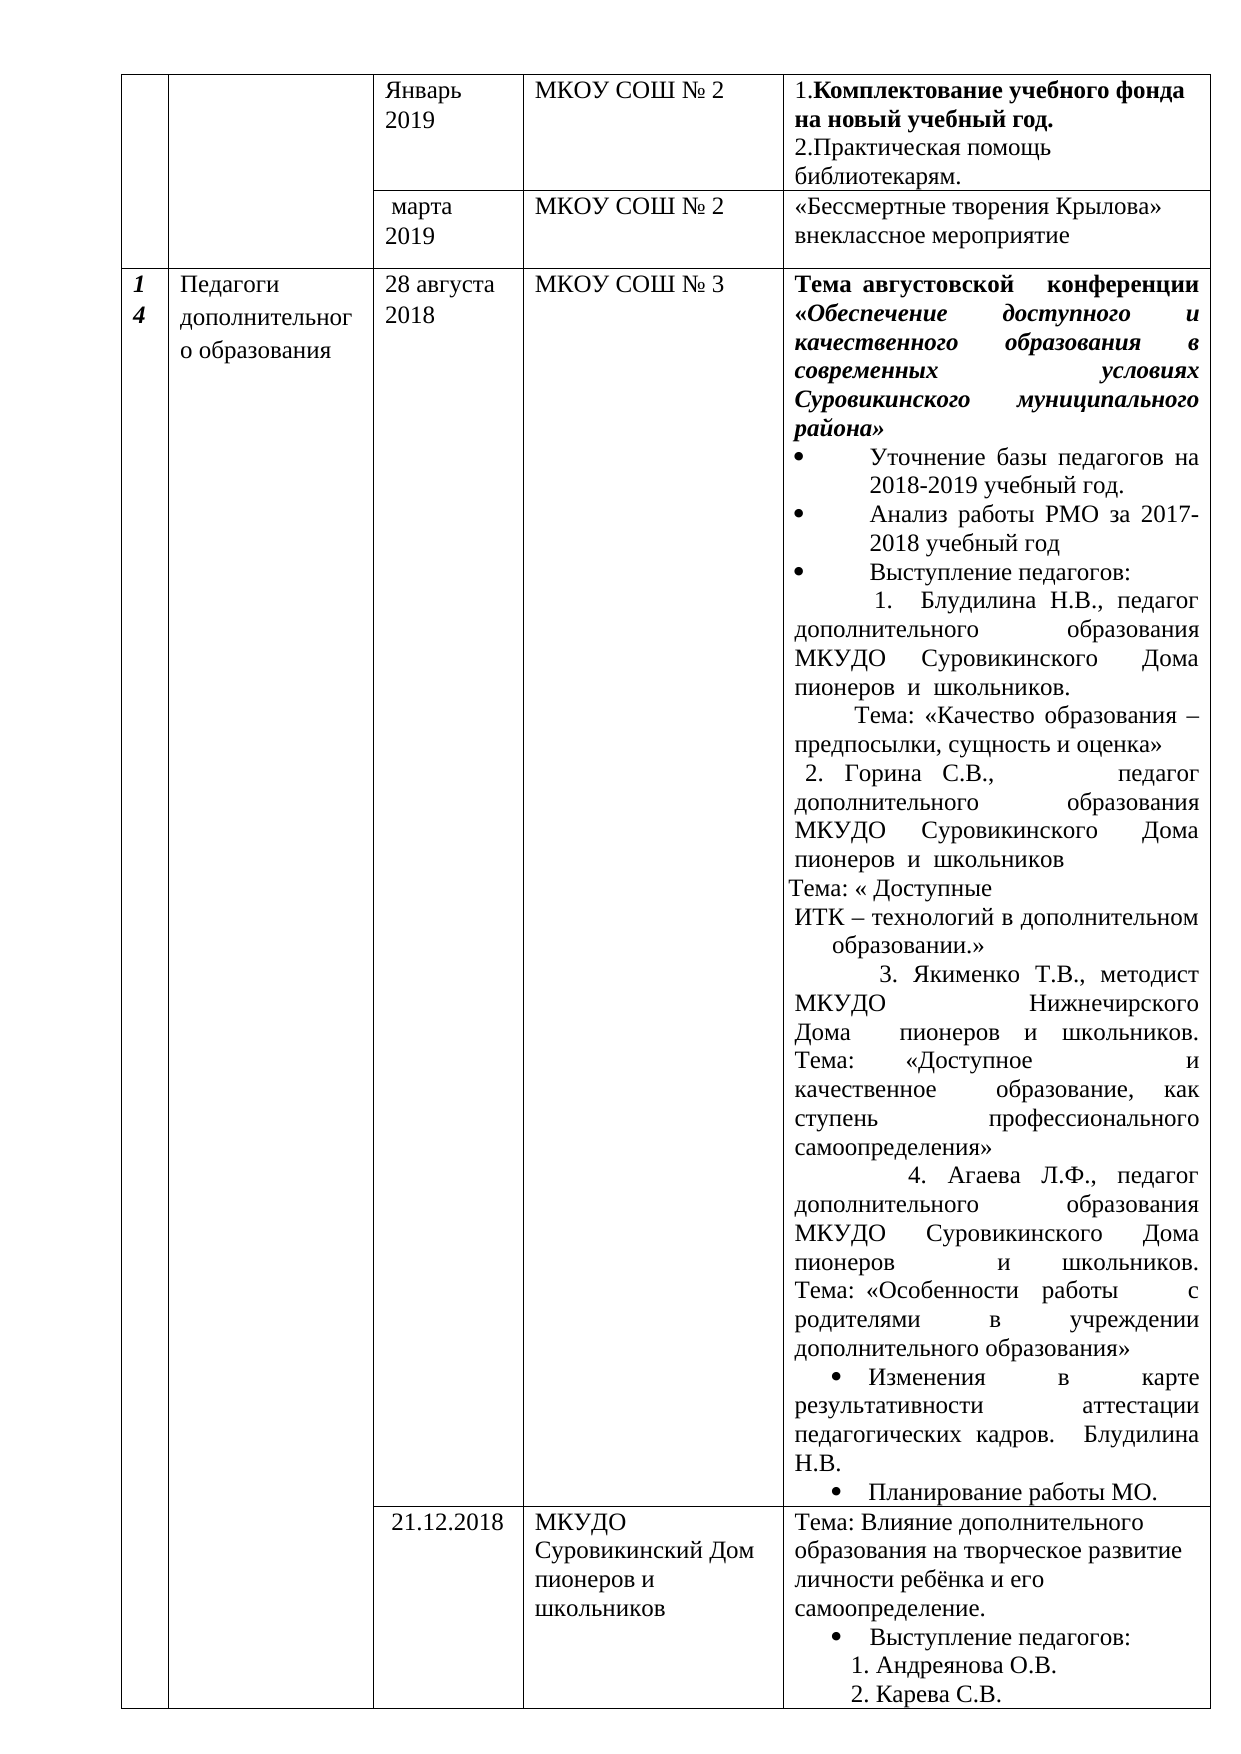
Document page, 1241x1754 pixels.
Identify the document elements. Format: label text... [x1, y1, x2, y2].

table_cell МКОУ СОШ № 3 [524, 269, 783, 1506]
table_cell 14 [122, 269, 168, 1708]
table_cell МКОУ СОШ № 2 [524, 191, 783, 268]
table_cell Тема августовской конференции «Обеспечение доступного и качественного образования в современных условиях Суровикинского муниципального района» Уточнение базы педагогов на 2018-2019 учебный год. Анализ работы РМО за 2017-2018 учебный год Выступление педагогов: 1. Блудилина Н.В., педагог дополнительного образования МКУДО Суровикинского Дома пионеров и школьников. Тема: «Качество образования – предпосылки, сущность и оценка» 2. Горина С.В., педагог дополнительного образования МКУДО Суровикинского Дома пионеров и школьников Тема: « Доступные ИТК – технологий в дополнительном образовании.» 3. Якименко Т.В., методист МКУДО Нижнечирского Дома пионеров и школьников. Тема: «Доступное и качественное образование, как ступень профессионального самоопределения» 4. Агаева Л.Ф., педагог дополнительного образования МКУДО Суровикинского Дома пионеров и школьников. Тема: «Особенности работы с родителями в учреждении дополнительного образования» Изменения в карте результативности аттестации педагогических кадров. Блудилина Н.В. Планирование работы МО. [784, 269, 1210, 1506]
table_cell 28 августа 2018 [374, 269, 523, 1506]
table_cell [524, 1507, 783, 1708]
table_cell Январь 2019 [374, 75, 523, 190]
table_cell марта 2019 [374, 191, 523, 268]
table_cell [784, 1507, 1210, 1708]
table_cell «Бессмертные творения Крылова» внеклассное мероприятие [784, 191, 1210, 268]
table_cell 21.12.2018 [374, 1507, 523, 1708]
table_cell Педагоги дополнительного образования [169, 269, 373, 1708]
table_cell 1.Комплектование учебного фонда на новый учебный год. 2.Практическая помощь библиотекарям. [784, 75, 1210, 190]
table_cell МКОУ СОШ № 2 [524, 75, 783, 190]
